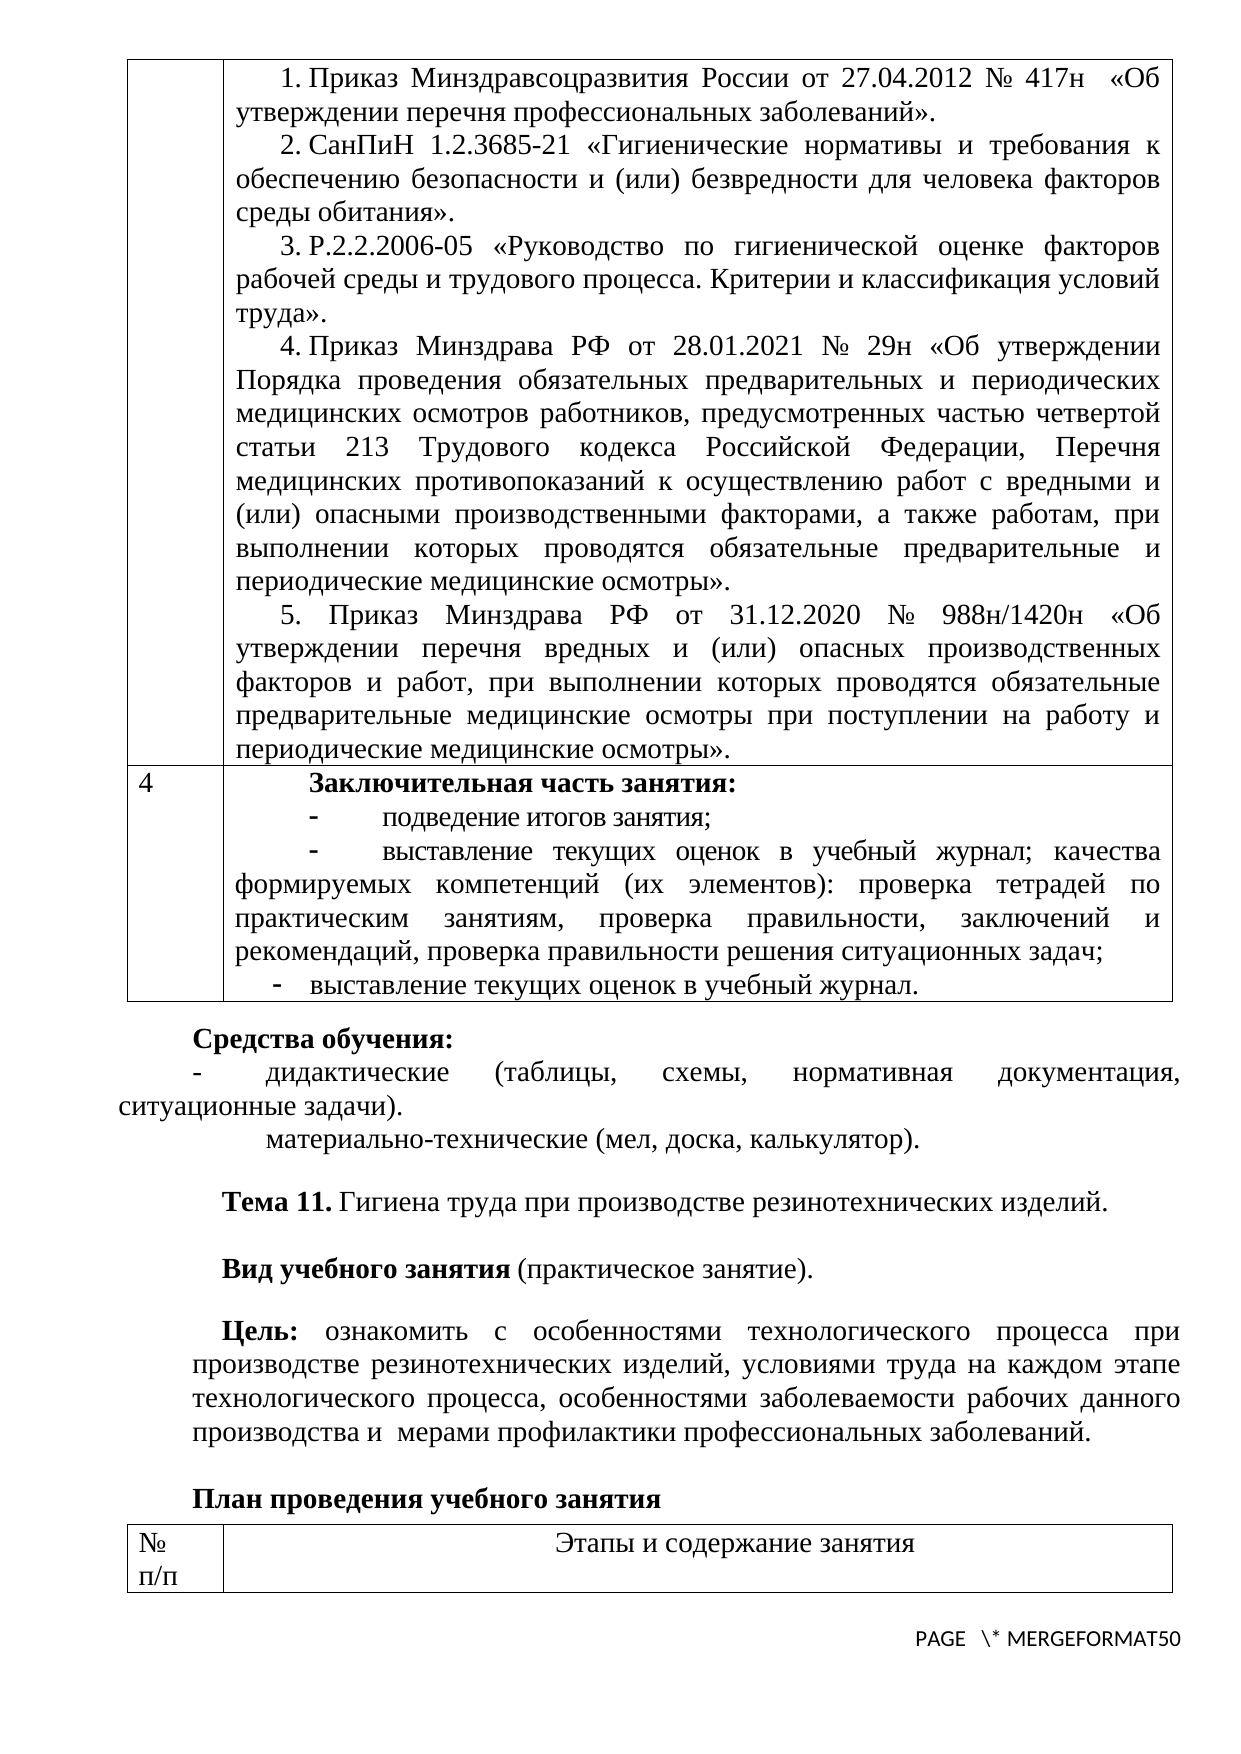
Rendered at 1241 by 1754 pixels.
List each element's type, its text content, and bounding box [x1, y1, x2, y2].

text - дидактические (таблицы, схемы, нормативная документация, ситуационные задачи). [118, 1054, 1181, 1121]
table_cell Заключительная часть занятия: подведение итогов занятия; выставление текущих оценок в учебный журнал; качества формируемых компетенций (их элементов): проверка тетрадей по практическим занятиям, проверка правильности, заключений и рекомендаций, проверка правильности решения ситуационных задач; выставление текущих оценок в учебный журнал. [224, 766, 1172, 1001]
text Тема 11. Гигиена труда при производстве резинотехнических изделий. [192, 1184, 1181, 1217]
text Средства обучения: [118, 1021, 1181, 1054]
text материально-технические (мел, доска, калькулятор). [118, 1121, 1181, 1155]
table_cell 3 [128, 60, 223, 764]
text Цель: ознакомить с особенностями технологического процесса при производстве резинотехнических изделий, условиями труда на каждом этапе технологического процесса, особенностями заболеваемости рабочих данного производства и мерами профилактики профессиональных заболеваний. [192, 1313, 1181, 1447]
table_header Этапы и содержание занятия [224, 1525, 1172, 1592]
text План проведения учебного занятия [192, 1481, 1181, 1514]
text Вид учебного занятия (практическое занятие). [222, 1251, 1181, 1284]
table_header № п/п [128, 1525, 223, 1592]
table_cell 4 [128, 766, 223, 1001]
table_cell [224, 60, 1172, 764]
